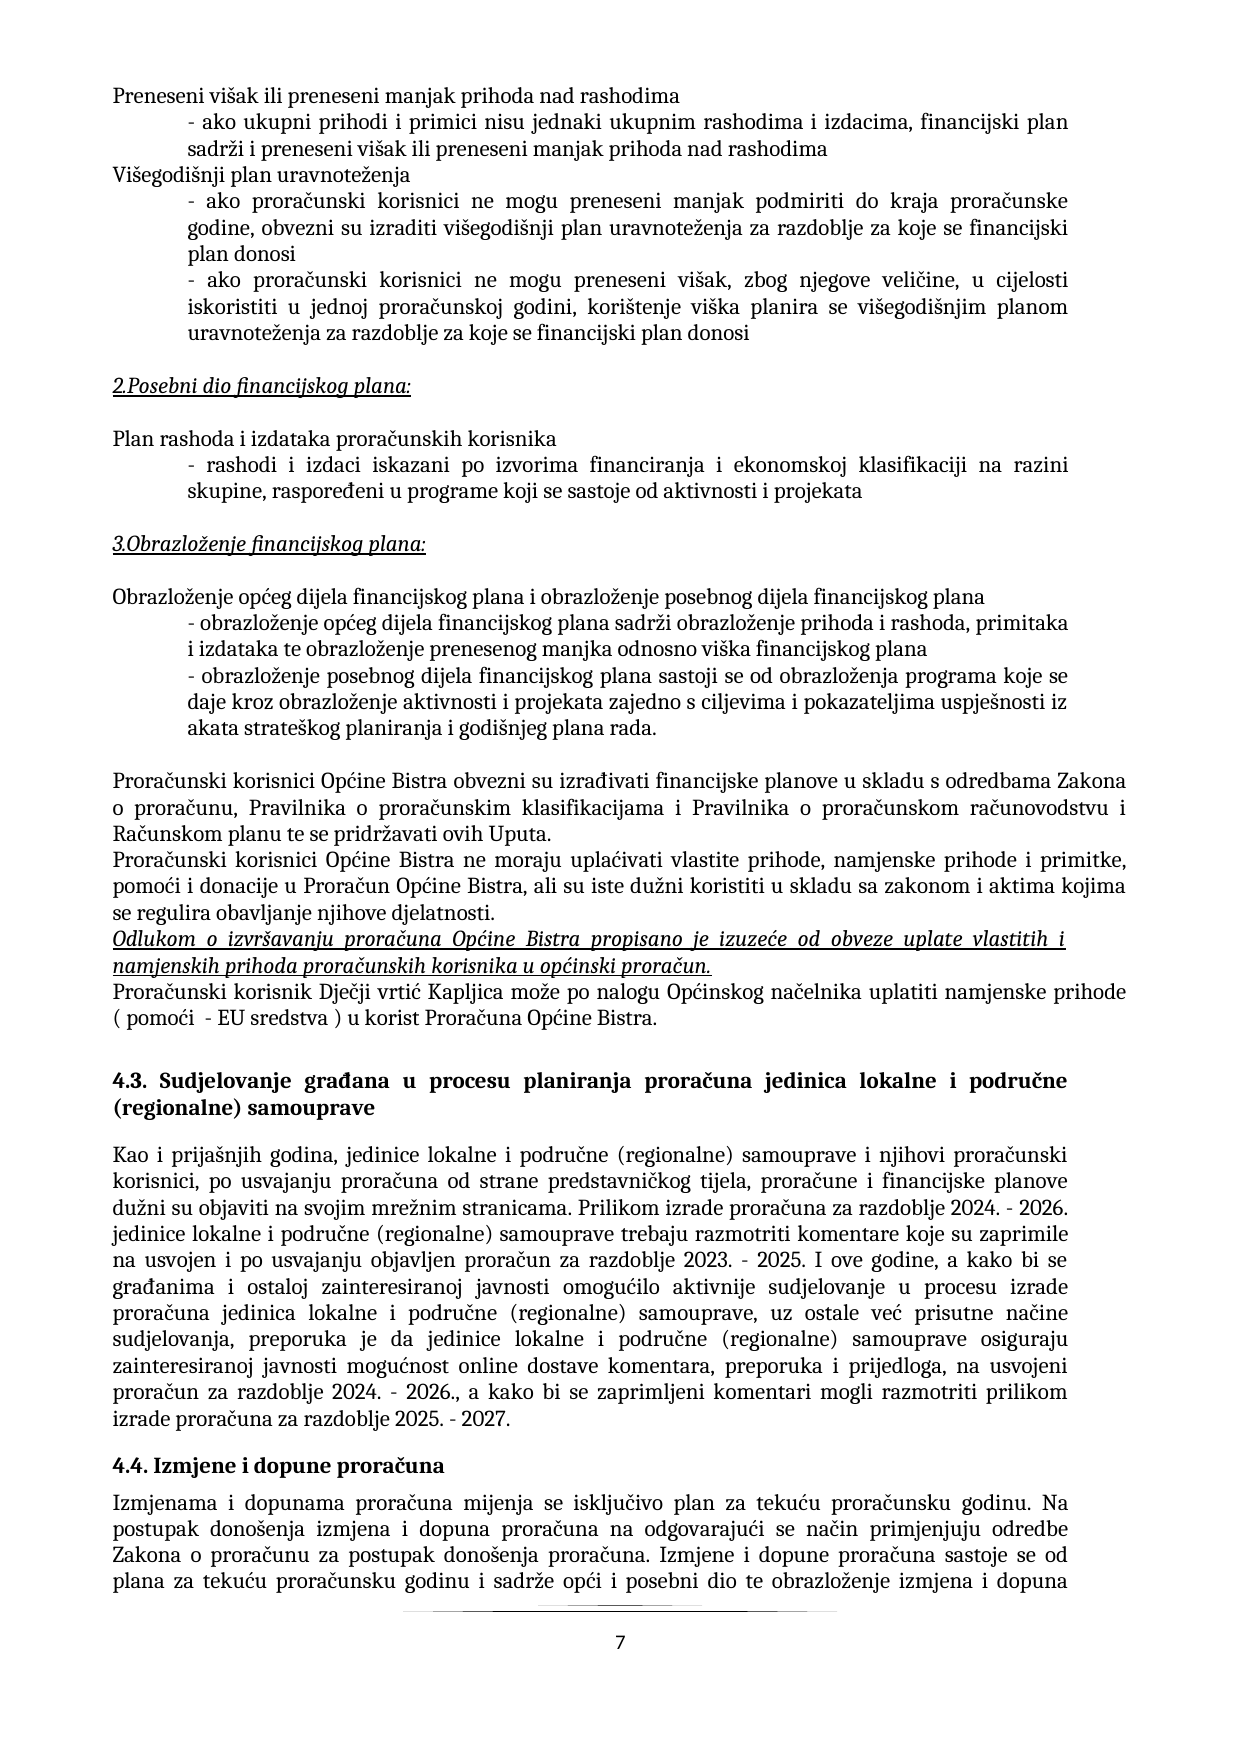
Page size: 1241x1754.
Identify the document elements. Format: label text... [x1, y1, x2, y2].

text 3.Obrazloženje financijskog plana: [112, 531, 1069, 557]
list - ako proračunski korisnici ne mogu preneseni manjak podmiriti do kraja proračunske godine, obvezni su izraditi višegodišnji plan uravnoteženja za razdoblje za koje se financijski plan donosi [187, 188, 1069, 267]
text Proračunski korisnici Općine Bistra obvezni su izrađivati financijske planove u skladu s odredbama Zakona o proračunu, Pravilnika o proračunskim klasifikacijama i Pravilnika o proračunskom računovodstvu i Računskom planu te se pridržavati ovih Uputa. [112, 768, 1128, 847]
text Preneseni višak ili preneseni manjak prihoda nad rashodima [112, 83, 1069, 109]
list - obrazloženje posebnog dijela financijskog plana sastoji se od obrazloženja programa koje se daje kroz obrazloženje aktivnosti i projekata zajedno s ciljevima i pokazateljima uspješnosti iz akata strateškog planiranja i godišnjeg plana rada. [187, 662, 1069, 742]
text 4.4. Izmjene i dopune proračuna [112, 1452, 1069, 1479]
text Proračunski korisnici Općine Bistra ne moraju uplaćivati vlastite prihode, namjenske prihode i primitke, pomoći i donacije u Proračun Općine Bistra, ali su iste dužni koristiti u skladu sa zakonom i aktima kojima se regulira obavljanje njihove djelatnosti. [112, 847, 1128, 926]
text 2.Posebni dio financijskog plana: [112, 373, 1069, 399]
text Višegodišnji plan uravnoteženja [112, 162, 1069, 188]
text Obrazloženje općeg dijela financijskog plana i obrazloženje posebnog dijela financijskog plana [112, 583, 1069, 610]
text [112, 1489, 1069, 1595]
list - ako ukupni prihodi i primici nisu jednaki ukupnim rashodima i izdacima, financijski plan sadrži i preneseni višak ili preneseni manjak prihoda nad rashodima [187, 109, 1069, 162]
list - obrazloženje općeg dijela financijskog plana sadrži obrazloženje prihoda i rashoda, primitaka i izdataka te obrazloženje prenesenog manjka odnosno viška financijskog plana [187, 610, 1069, 662]
text 4.3. Sudjelovanje građana u procesu planiranja proračuna jedinica lokalne i područne (regionalne) samouprave [112, 1068, 1069, 1121]
list - rashodi i izdaci iskazani po izvorima financiranja i ekonomskoj klasifikaciji na razini skupine, raspoređeni u programe koji se sastoje od aktivnosti i projekata [187, 452, 1069, 504]
text Kao i prijašnjih godina, jedinice lokalne i područne (regionalne) samouprave i njihovi proračunski korisnici, po usvajanju proračuna od strane predstavničkog tijela, proračune i financijske planove dužni su objaviti na svojim mrežnim stranicama. Prilikom izrade proračuna za razdoblje 2024. - 2026. jedinice lokalne i područne (regionalne) samouprave trebaju razmotriti komentare koje su zaprimile na usvojen i po usvajanju objavljen proračun za razdoblje 2023. - 2025. I ove godine, a kako bi se građanima i ostaloj zainteresiranoj javnosti omogućilo aktivnije sudjelovanje u procesu izrade proračuna jedinica lokalne i područne (regionalne) samouprave, uz ostale već prisutne načine sudjelovanja, preporuka je da jedinice lokalne i područne (regionalne) samouprave osiguraju zainteresiranoj javnosti mogućnost online dostave komentara, preporuka i prijedloga, na usvojeni proračun za razdoblje 2024. - 2026., a kako bi se zaprimljeni komentari mogli razmotriti prilikom izrade proračuna za razdoblje 2025. - 2027. [112, 1142, 1069, 1432]
text Odlukom o izvršavanju proračuna Općine Bistra propisano je izuzeće od obveze uplate vlastitih i namjenskih prihoda proračunskih korisnika u općinski proračun. [112, 926, 1069, 979]
text Proračunski korisnik Dječji vrtić Kapljica može po nalogu Općinskog načelnika uplatiti namjenske prihode ( pomoći - EU sredstva ) u korist Proračuna Općine Bistra. [112, 979, 1128, 1031]
list - ako proračunski korisnici ne mogu preneseni višak, zbog njegove veličine, u cijelosti iskoristiti u jednoj proračunskoj godini, korištenje viška planira se višegodišnjim planom uravnoteženja za razdoblje za koje se financijski plan donosi [187, 267, 1069, 346]
text Plan rashoda i izdataka proračunskih korisnika [112, 425, 1069, 452]
